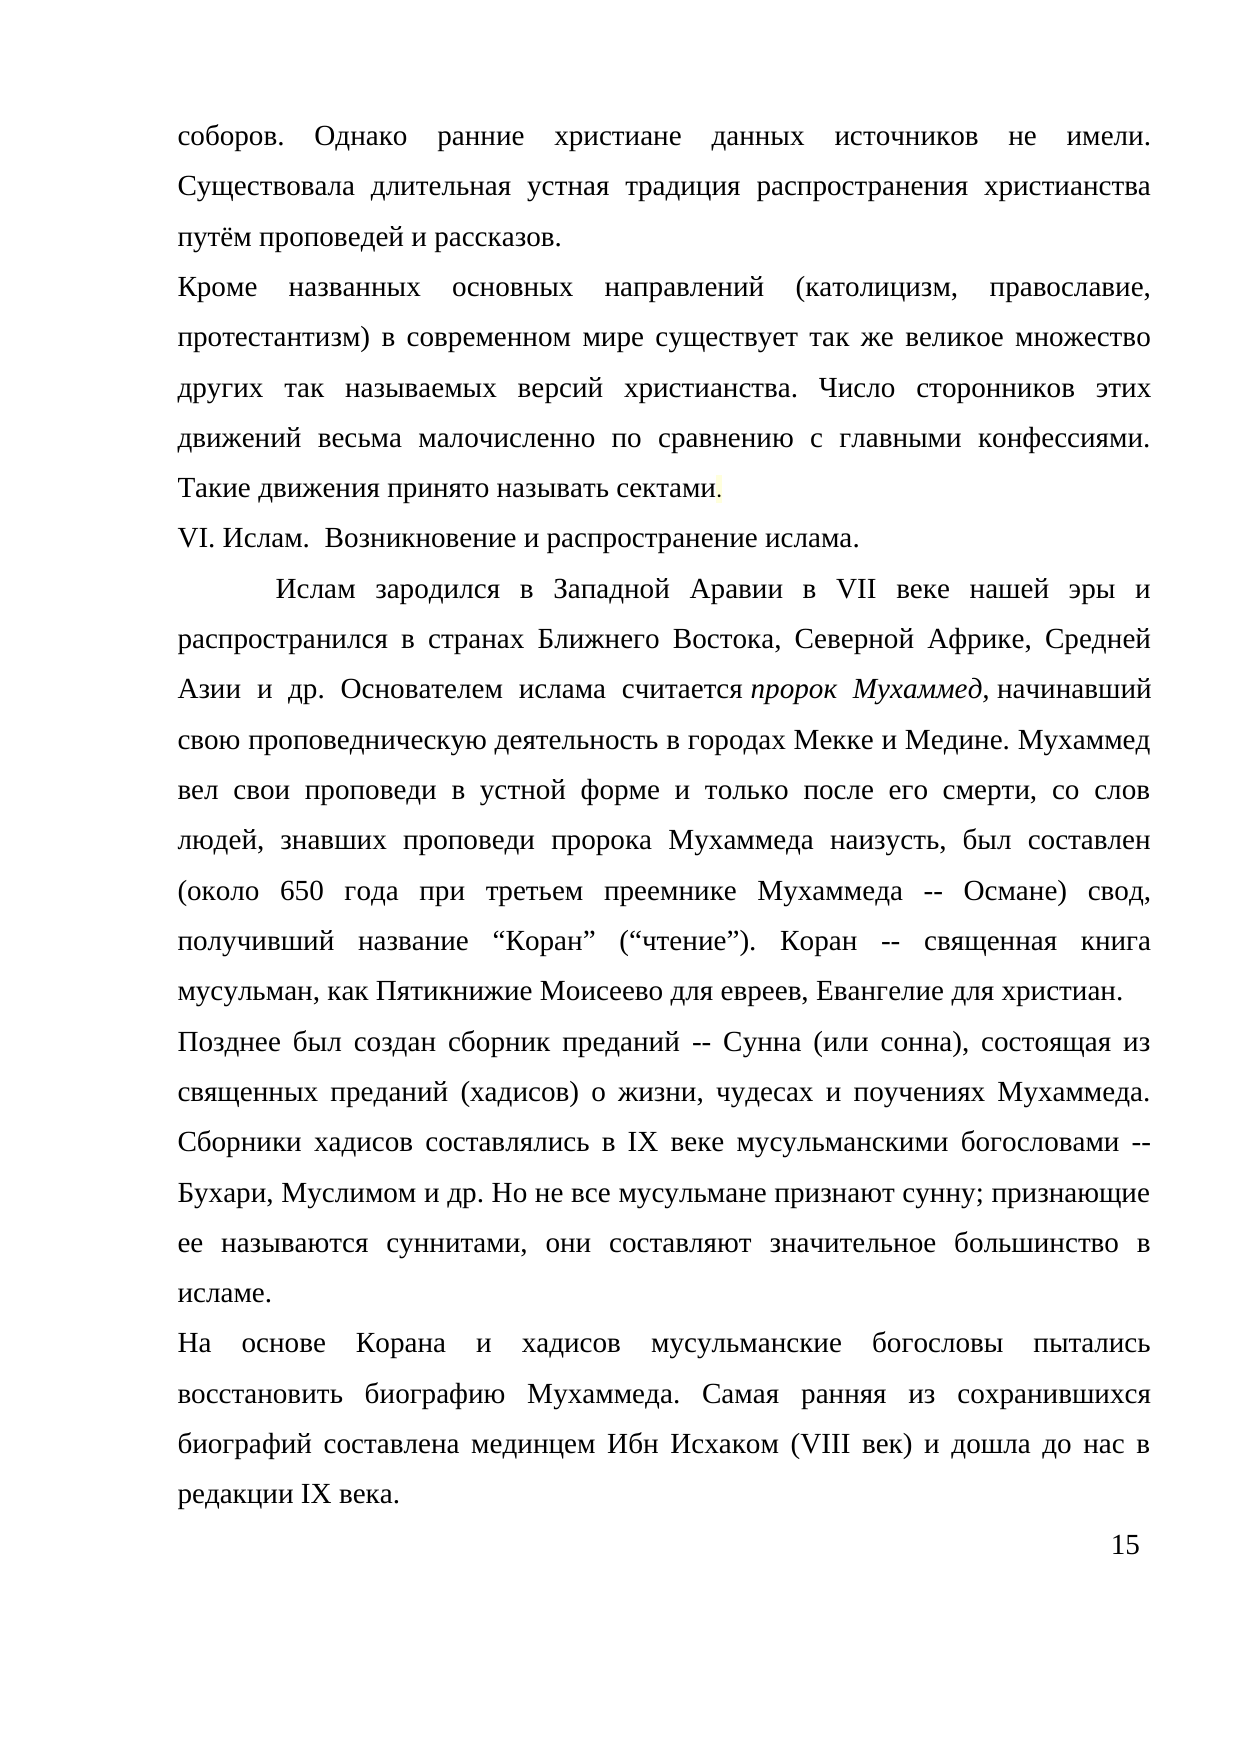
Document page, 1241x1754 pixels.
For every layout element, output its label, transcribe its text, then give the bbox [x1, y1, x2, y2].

text Ислам зародился в Западной Аравии в VII веке нашей эры и распространился в странах Ближнего Востока, Северной Африке, Средней Азии и др. Основателем ислама считается пророк Мухаммед, начинавший свою проповедническую деятельность в городах Мекке и Медине. Мухаммед вел свои проповеди в устной форме и только после его смерти, со слов людей, знавших проповеди пророка Мухаммеда наизусть, был составлен (около 650 года при третьем преемнике Мухаммеда -- Османе) свод, получивший название “Коран” (“чтение”). Коран -- священная книга мусульман, как Пятикнижие Моисеево для евреев, Евангелие для христиан. [177, 571, 1152, 1007]
text 15 [177, 1527, 1152, 1560]
text Кроме названных основных направлений (католицизм, православие, протестантизм) в современном мире существует так же великое множество других так называемых версий христианства. Число сторонников этих движений весьма малочисленно по сравнению с главными конфессиями. Такие движения принято называть сектами. [177, 269, 1152, 504]
text соборов. Однако ранние христиане данных источников не имели. Существовала длительная устная традиция распространения христианства путём проповедей и рассказов. [177, 118, 1152, 252]
text На основе Корана и хадисов мусульманские богословы пытались восстановить биографию Мухаммеда. Самая ранняя из сохранившихся биографий составлена мединцем Ибн Исхаком (VIII век) и дошла до нас в редакции IX века. [177, 1326, 1152, 1510]
text Позднее был создан сборник преданий -- Сунна (или сонна), состоящая из священных преданий (хадисов) о жизни, чудесах и поучениях Мухаммеда. Сборники хадисов составлялись в IX веке мусульманскими богословами -- Бухари, Муслимом и др. Но не все мусульмане признают сунну; признающие ее называются суннитами, они составляют значительное большинство в исламе. [177, 1024, 1152, 1309]
text VI. Ислам. Возникновение и распространение ислама. [177, 521, 1152, 554]
